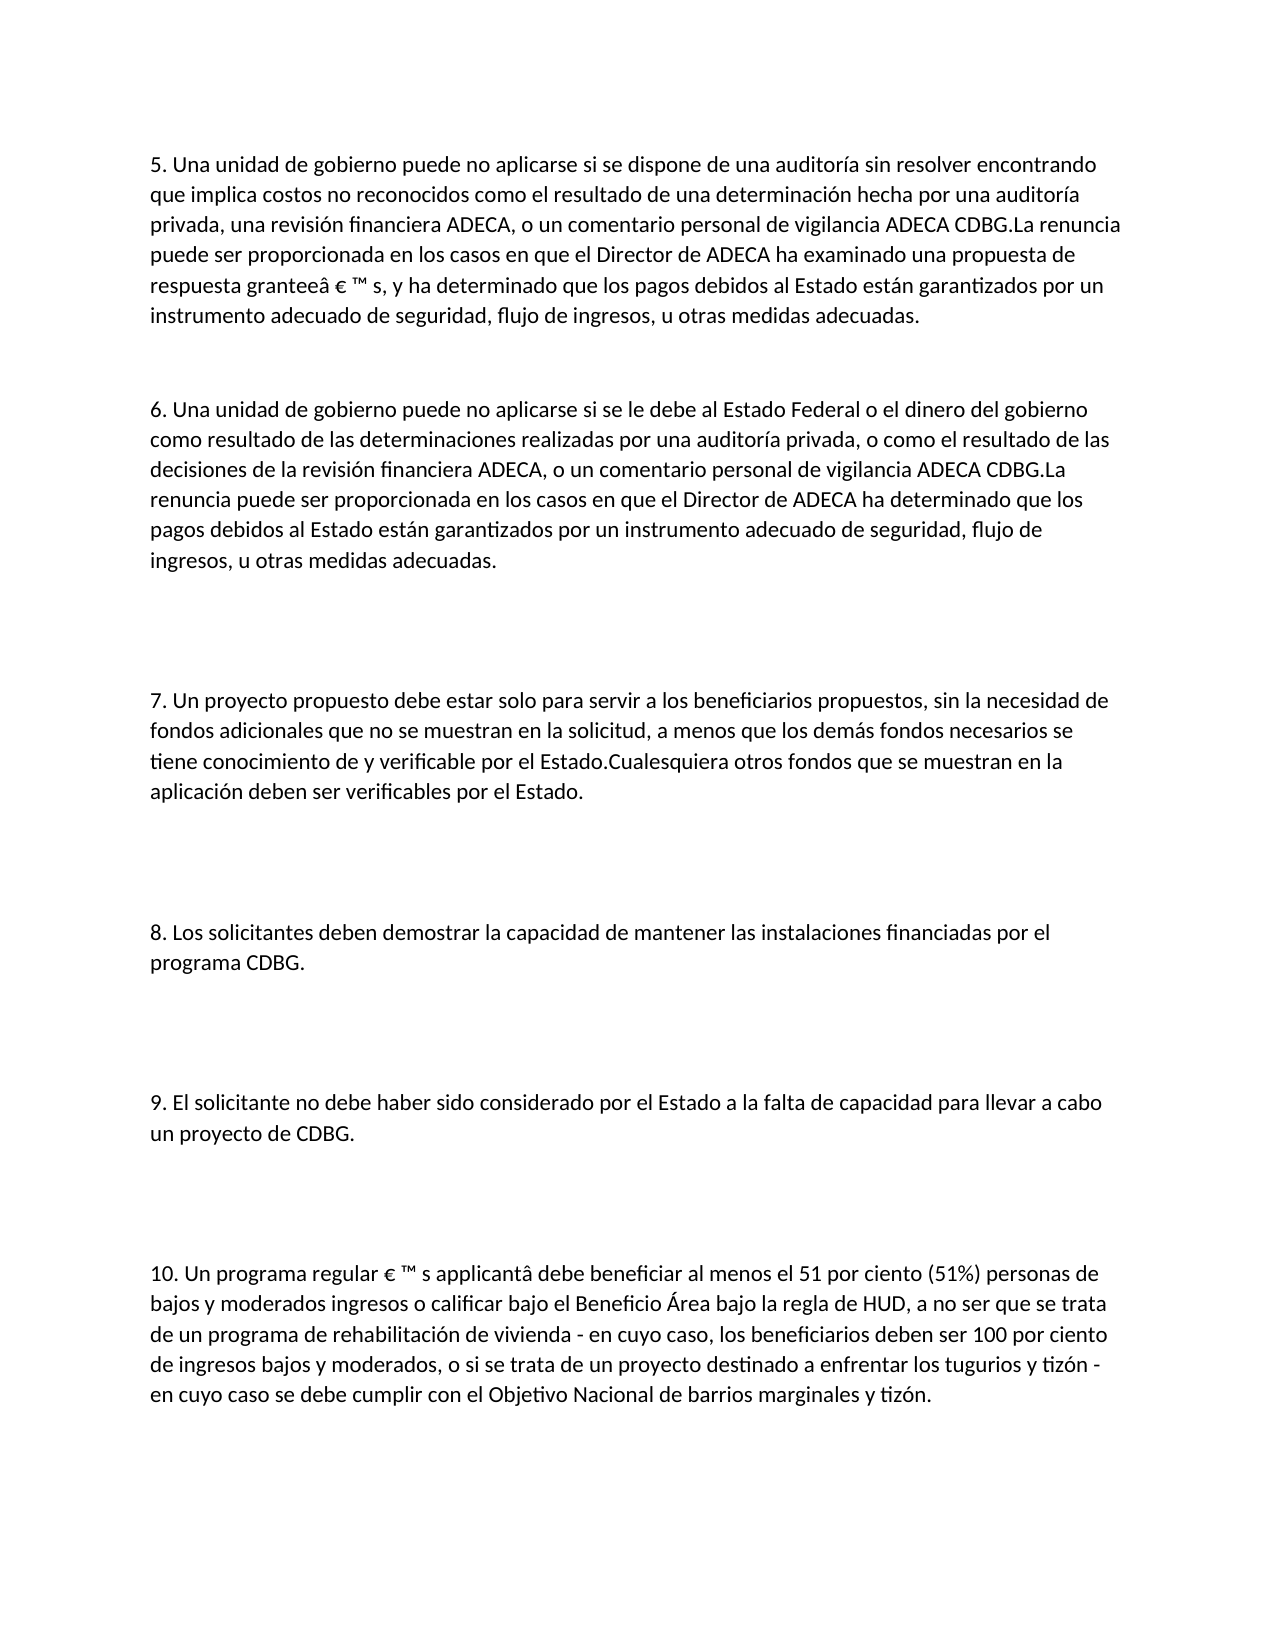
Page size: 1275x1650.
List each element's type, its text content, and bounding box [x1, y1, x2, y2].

text 6. Una unidad de gobierno puede no aplicarse si se le debe al Estado Federal o el dinero del gobierno como resultado de las determinaciones realizadas por una auditoría privada, o como el resultado de las decisiones de la revisión financiera ADECA, o un comentario personal de vigilancia ADECA CDBG.La renuncia puede ser proporcionada en los casos en que el Director de ADECA ha determinado que los pagos debidos al Estado están garantizados por un instrumento adecuado de seguridad, flujo de ingresos, u otras medidas adecuadas. [150, 395, 1125, 574]
text 8. Los solicitantes deben demostrar la capacidad de mantener las instalaciones financiadas por el programa CDBG. [150, 918, 1125, 976]
text 9. El solicitante no debe haber sido considerado por el Estado a la falta de capacidad para llevar a cabo un proyecto de CDBG. [150, 1088, 1125, 1147]
text 10. Un programa regular € ™ s applicantâ debe beneficiar al menos el 51 por ciento (51%) personas de bajos y moderados ingresos o calificar bajo el Beneficio Área bajo la regla de HUD, a no ser que se trata de un programa de rehabilitación de vivienda - en cuyo caso, los beneficiarios deben ser 100 por ciento de ingresos bajos y moderados, o si se trata de un proyecto destinado a enfrentar los tugurios y tizón - en cuyo caso se debe cumplir con el Objetivo Nacional de barrios marginales y tizón. [150, 1259, 1125, 1408]
text 5. Una unidad de gobierno puede no aplicarse si se dispone de una auditoría sin resolver encontrando que implica costos no reconocidos como el resultado de una determinación hecha por una auditoría privada, una revisión financiera ADECA, o un comentario personal de vigilancia ADECA CDBG.La renuncia puede ser proporcionada en los casos en que el Director de ADECA ha examinado una propuesta de respuesta granteeâ € ™ s, y ha determinado que los pagos debidos al Estado están garantizados por un instrumento adecuado de seguridad, flujo de ingresos, u otras medidas adecuadas. [150, 150, 1125, 329]
text 7. Un proyecto propuesto debe estar solo para servir a los beneficiarios propuestos, sin la necesidad de fondos adicionales que no se muestran en la solicitud, a menos que los demás fondos necesarios se tiene conocimiento de y verificable por el Estado.Cualesquiera otros fondos que se muestran en la aplicación deben ser verificables por el Estado. [150, 686, 1125, 805]
